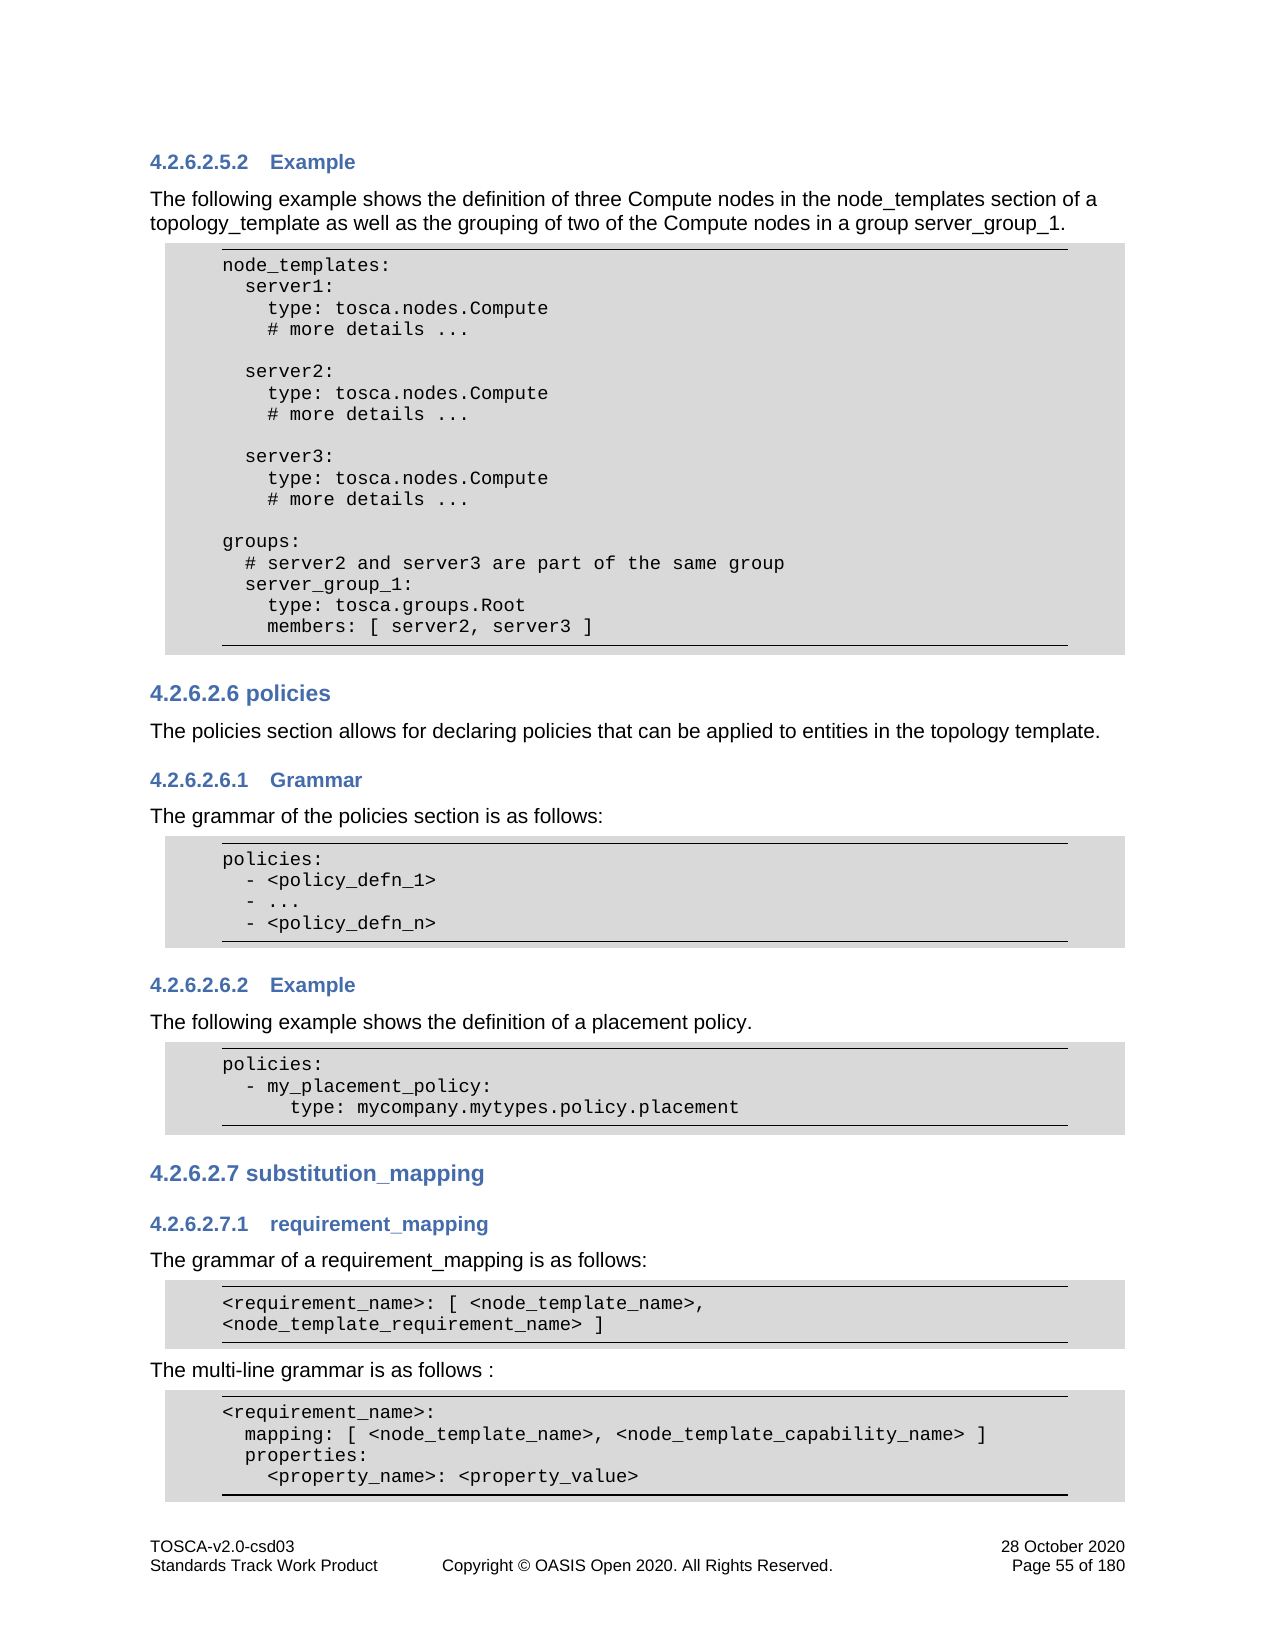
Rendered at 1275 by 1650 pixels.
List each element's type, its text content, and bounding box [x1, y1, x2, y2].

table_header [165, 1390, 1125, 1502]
subtitle requirement_mapping [150, 1211, 1125, 1235]
subtitle Grammar [150, 768, 1125, 792]
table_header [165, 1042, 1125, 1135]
text The following example shows the definition of three Compute nodes in the node_templates section of a topology_template as well as the grouping of two of the Compute nodes in a group server_group_1. [150, 186, 1125, 234]
subtitle Example [150, 973, 1125, 997]
subtitle Example [150, 150, 1125, 174]
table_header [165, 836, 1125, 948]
subtitle substitution_mapping [150, 1160, 1125, 1186]
text The following example shows the definition of a placement policy. [150, 1009, 1125, 1033]
subtitle policies [150, 680, 1125, 706]
text The policies section allows for declaring policies that can be applied to entities in the topology template. [150, 719, 1125, 743]
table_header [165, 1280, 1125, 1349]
text The grammar of a requirement_mapping is as follows: [150, 1248, 1125, 1272]
text The grammar of the policies section is as follows: [150, 804, 1125, 828]
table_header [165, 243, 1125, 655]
text The multi-line grammar is as follows : [150, 1358, 1125, 1382]
